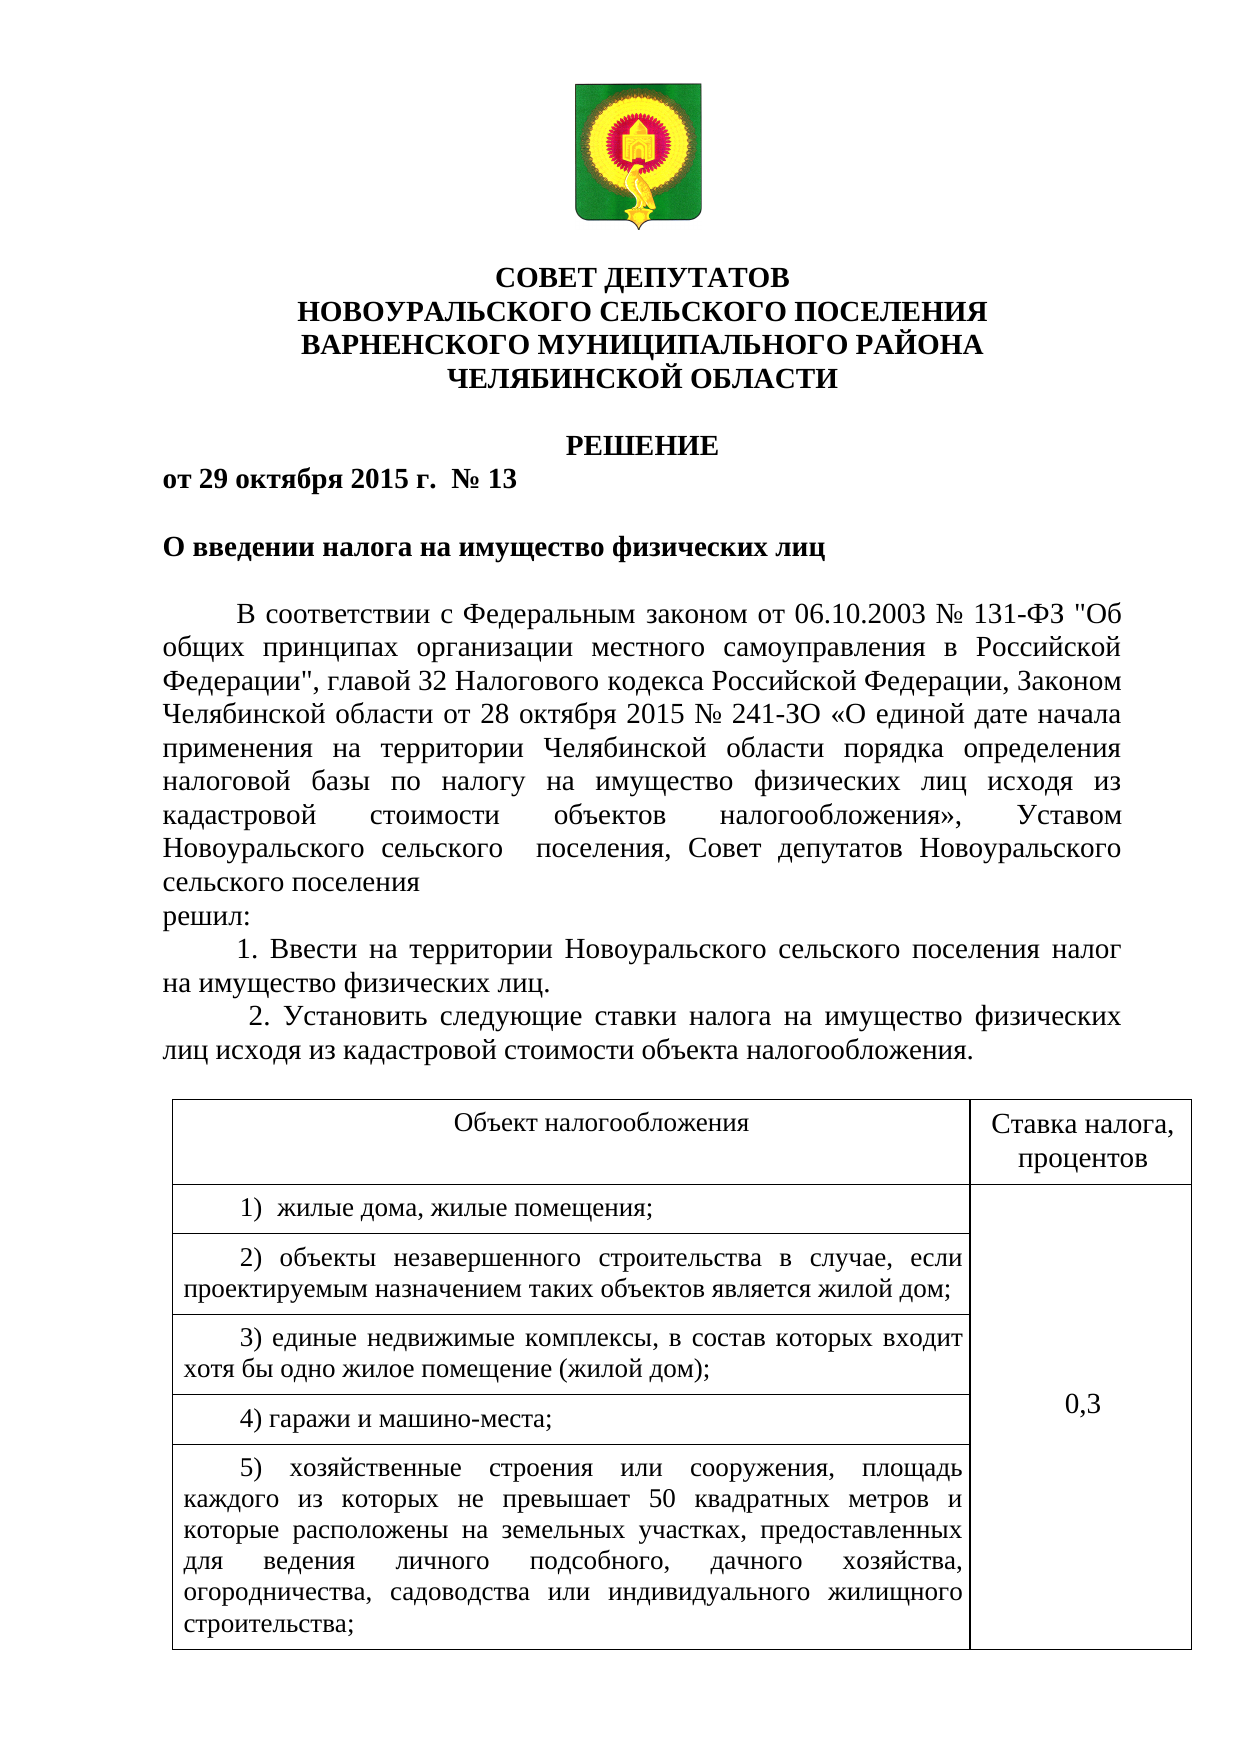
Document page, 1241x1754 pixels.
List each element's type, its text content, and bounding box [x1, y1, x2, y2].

text РЕШЕНИЕ [162, 428, 1122, 462]
text 1. Ввести на территории Новоуральского сельского поселения налог на имущество физических лиц. [162, 931, 1122, 998]
table_cell 2) объекты незавершенного строительства в случае, если проектируемым назначением таких объектов является жилой дом; [173, 1234, 969, 1314]
title СОВЕТ ДЕПУТАТОВ [162, 260, 1122, 294]
title НОВОУРАЛЬСКОГО СЕЛЬСКОГО ПОСЕЛЕНИЯ [162, 294, 1122, 327]
table_cell жилые дома, жилые помещения; [173, 1185, 969, 1233]
table_header Объект налогообложения [173, 1100, 969, 1184]
text В соответствии с Федеральным законом от 06.10.2003 № 131-ФЗ "Об общих принципах организации местного самоуправления в Российской Федерации", главой 32 Налогового кодекса Российской Федерации, Законом Челябинской области от 28 октября 2015 № 241-ЗО «О единой дате начала применения на территории Челябинской области порядка определения налоговой базы по налогу на имущество физических лиц исходя из кадастровой стоимости объектов налогообложения», Уставом Новоуральского сельского поселения, Совет депутатов Новоуральского сельского поселения [162, 596, 1122, 898]
table_header Ставка налога, процентов [971, 1100, 1191, 1184]
table_cell 4) гаражи и машино-места; [173, 1395, 969, 1443]
title ВАРНЕНСКОГО МУНИЦИПАЛЬНОГО РАЙОНА [162, 327, 1122, 361]
title ЧЕЛЯБИНСКОЙ ОБЛАСТИ [162, 361, 1122, 394]
picture [575, 82, 702, 230]
text решил: [162, 898, 1122, 931]
table_cell 3) единые недвижимые комплексы, в состав которых входит хотя бы одно жилое помещение (жилой дом); [173, 1315, 969, 1394]
text О введении налога на имущество физических лиц [162, 529, 1122, 562]
table_cell 0,3 [971, 1185, 1191, 1648]
table_cell 5) хозяйственные строения или сооружения, площадь каждого из которых не превышает 50 квадратных метров и которые расположены на земельных участках, предоставленных для ведения личного подсобного, дачного хозяйства, огородничества, садоводства или индивидуального жилищного строительства; [173, 1445, 969, 1648]
text 2. Установить следующие ставки налога на имущество физических лиц исходя из кадастровой стоимости объекта налогообложения. [162, 998, 1122, 1065]
text от 29 октября 2015 г. № 13 [162, 462, 1122, 495]
